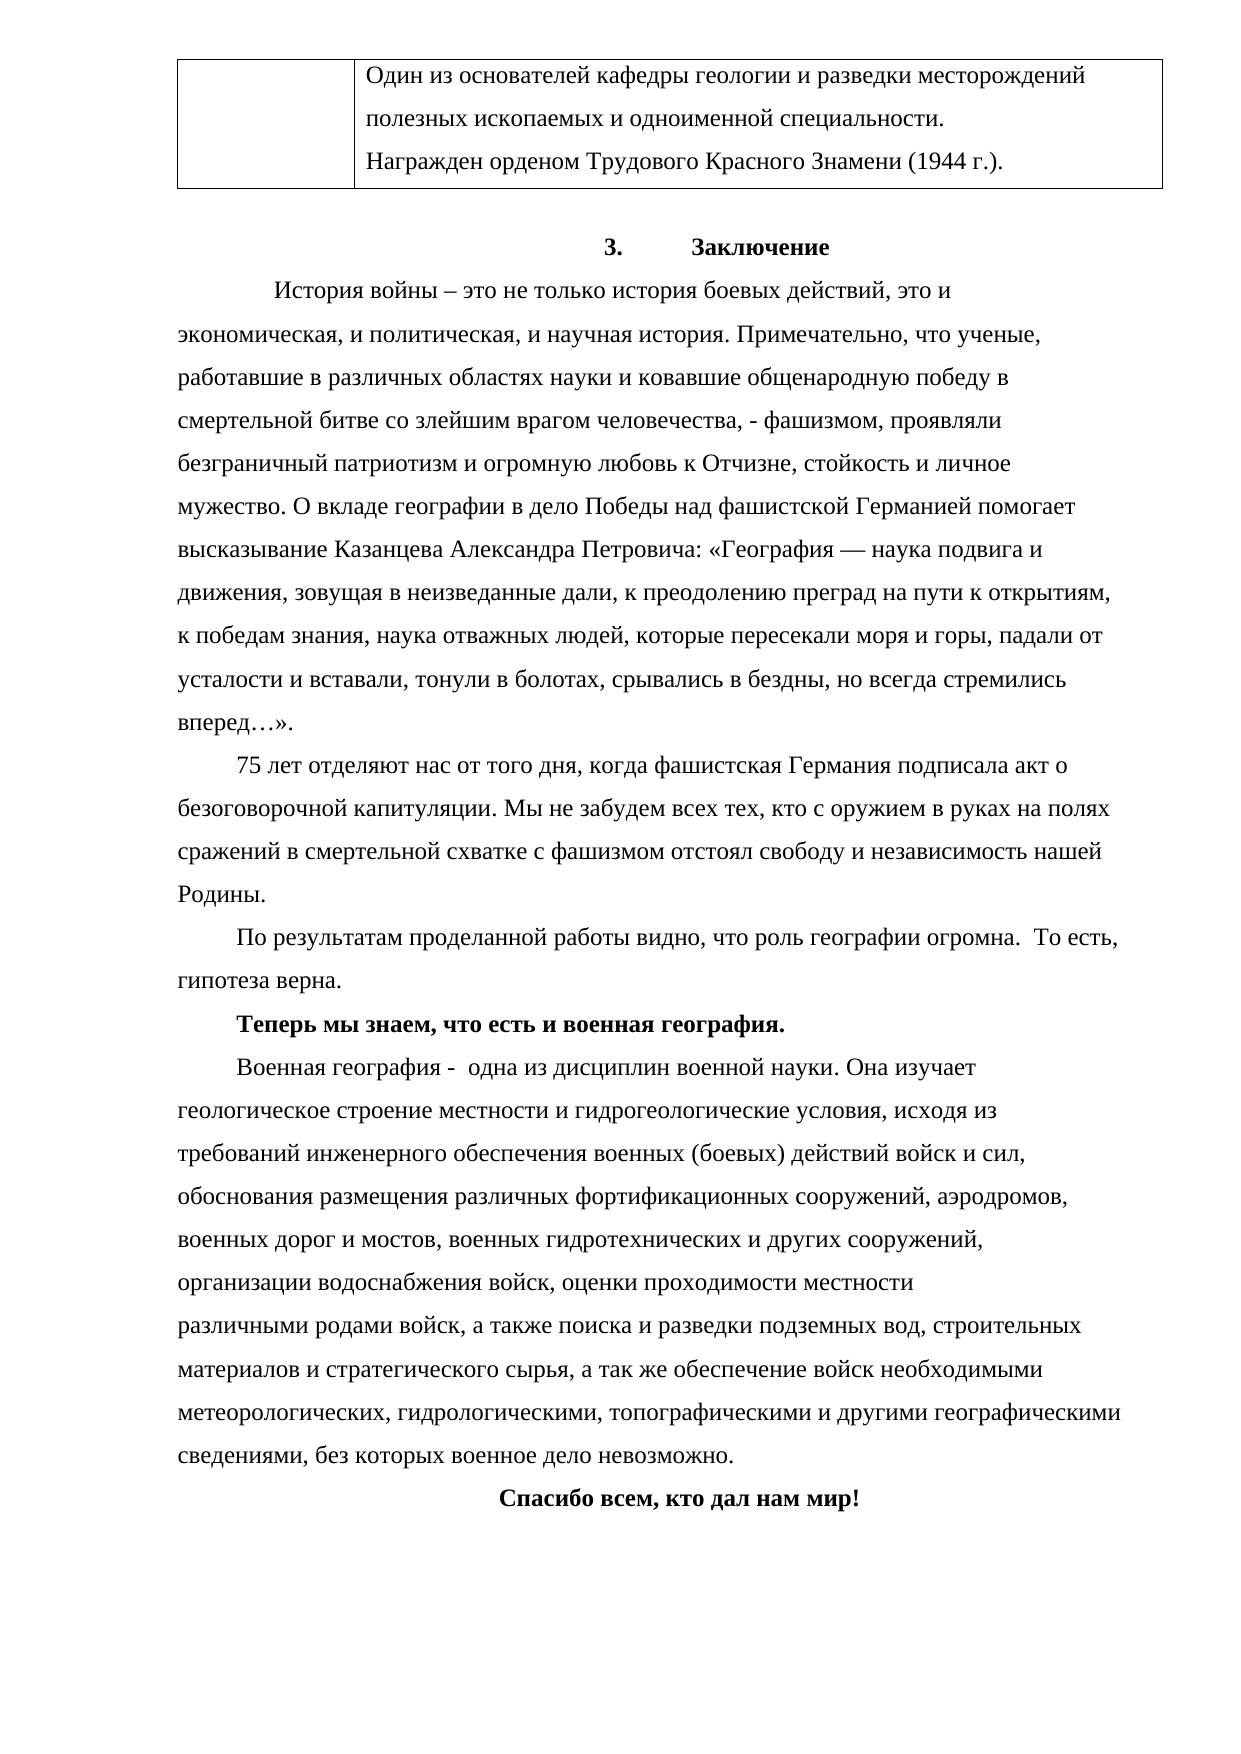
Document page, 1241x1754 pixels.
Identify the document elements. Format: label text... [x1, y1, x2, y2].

text Спасибо всем, кто дал нам мир! [177, 1483, 1122, 1512]
table_cell [178, 60, 354, 188]
text История войны – это не только история боевых действий, это и экономическая, и политическая, и научная история. Примечательно, что ученые, работавшие в различных областях науки и ковавшие общенародную победу в смертельной битве со злейшим врагом человечества, - фашизмом, проявляли безграничный патриотизм и огромную любовь к Отчизне, стойкость и личное мужество. О вкладе географии в дело Победы над фашистской Германией помогает высказывание Казанцева Александра Петровича: «География — наука подвига и движения, зовущая в неизведанные дали, к преодолению преград на пути к открытиям, к победам знания, наука отважных людей, которые пересекали моря и горы, падали от усталости и вставали, тонули в болотах, срывались в бездны, но всегда стремились вперед…». [177, 276, 1122, 736]
text Теперь мы знаем, что есть и военная география. [177, 1009, 1122, 1037]
text По результатам проделанной работы видно, что роль географии огромна. То есть, гипотеза верна. [177, 922, 1122, 994]
text Военная география - одна из дисциплин военной науки. Она изучает геологическое строение местности и гидрогеологические условия, исходя из требований инженерного обеспечения военных (боевых) действий войск и сил, обоснования размещения различных фортификационных сооружений, аэродромов, военных дорог и мостов, военных гидротехнических и других сооружений, организации водоснабжения войск, оценки проходимости местности различными родами войск, а также поиска и разведки подземных вод, строительных материалов и стратегического сырья, а так же обеспечение войск необходимыми метеорологических, гидрологическими, топографическими и другими географическими сведениями, без которых военное дело невозможно. [177, 1052, 1122, 1469]
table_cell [355, 60, 1162, 188]
text 75 лет отделяют нас от того дня, когда фашистская Германия подписала акт о безоговорочной капитуляции. Мы не забудем всех тех, кто с оружием в руках на полях сражений в смертельной схватке с фашизмом отстоял свободу и независимость нашей Родины. [177, 750, 1122, 908]
list Заключение [252, 232, 1122, 261]
